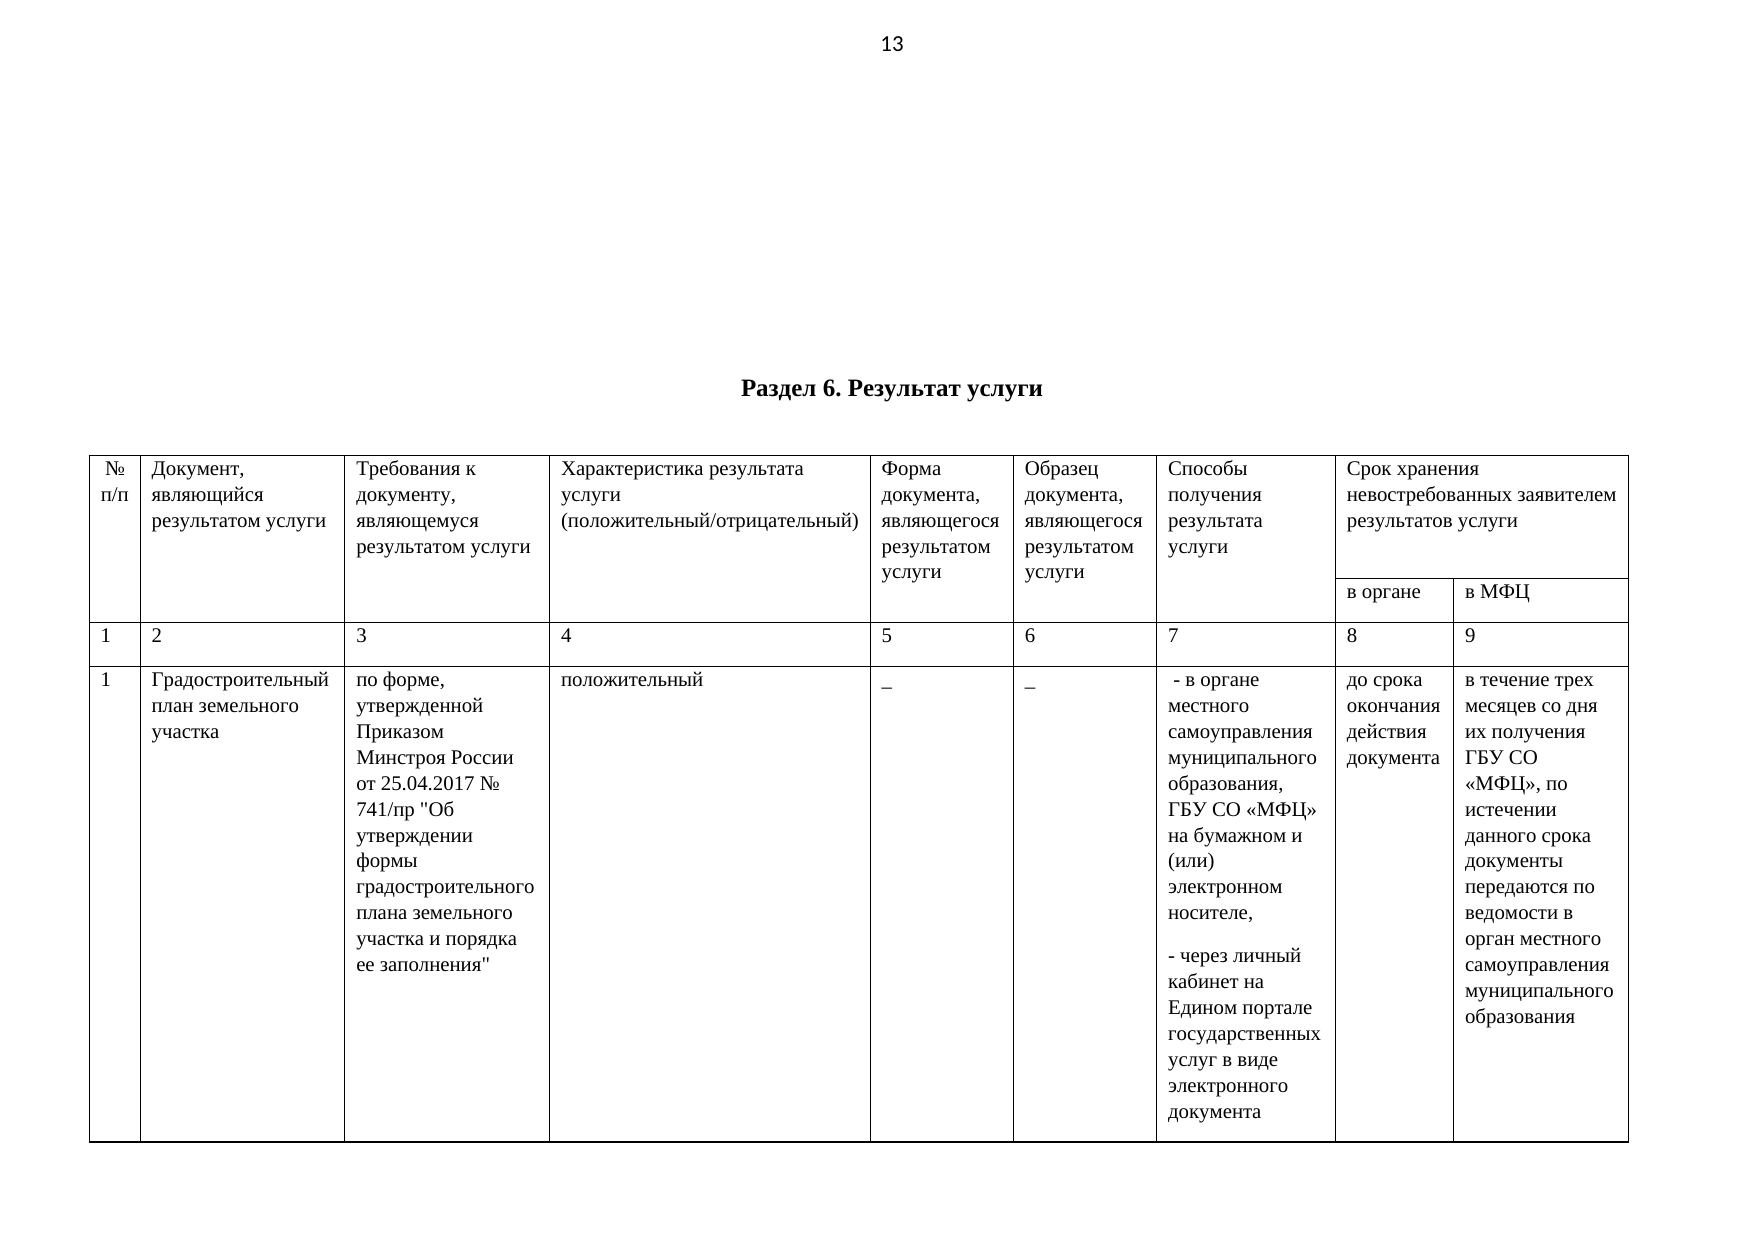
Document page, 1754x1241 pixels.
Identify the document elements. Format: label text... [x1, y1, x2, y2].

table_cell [1454, 667, 1628, 1141]
table_cell 4 [550, 623, 870, 666]
table_cell _ [871, 667, 1013, 1141]
table_cell 6 [1014, 623, 1156, 666]
table_header Срок хранения невостребованных заявителем результатов услуги [1336, 456, 1628, 578]
table_cell 1 [90, 667, 140, 1141]
table_cell 5 [871, 623, 1013, 666]
table_cell 8 [1336, 623, 1453, 666]
table_cell _ [1014, 667, 1156, 1141]
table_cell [1157, 667, 1335, 1141]
table_cell в органе [1336, 579, 1453, 622]
text Раздел 6. Результат услуги [89, 373, 1695, 402]
table_cell по форме, утвержденной Приказом Минстроя России от 25.04.2017 № 741/пр "Об утверждении формы градостроительного плана земельного участка и порядка ее заполнения" [345, 667, 549, 1141]
table_cell 1 [90, 623, 140, 666]
table_cell 3 [345, 623, 549, 666]
table_header Способы получения результата услуги [1157, 456, 1335, 622]
table_cell 2 [141, 623, 344, 666]
table_cell 7 [1157, 623, 1335, 666]
table_header Форма документа, являющегося результатом услуги [871, 456, 1013, 622]
table_cell Градостроительный план земельного участка [141, 667, 344, 1141]
table_cell 9 [1454, 623, 1628, 666]
table_cell до срока окончания действия документа [1336, 667, 1453, 1141]
table_cell положительный [550, 667, 870, 1141]
table_header Требования к документу, являющемуся результатом услуги [345, 456, 549, 622]
table_header Документ, являющийся результатом услуги [141, 456, 344, 622]
table_header Образец документа, являющегося результатом услуги [1014, 456, 1156, 622]
table_header Характеристика результата услуги (положительный/отрицательный) [550, 456, 870, 622]
table_cell в МФЦ [1454, 579, 1628, 622]
table_header № п/п [90, 456, 140, 622]
